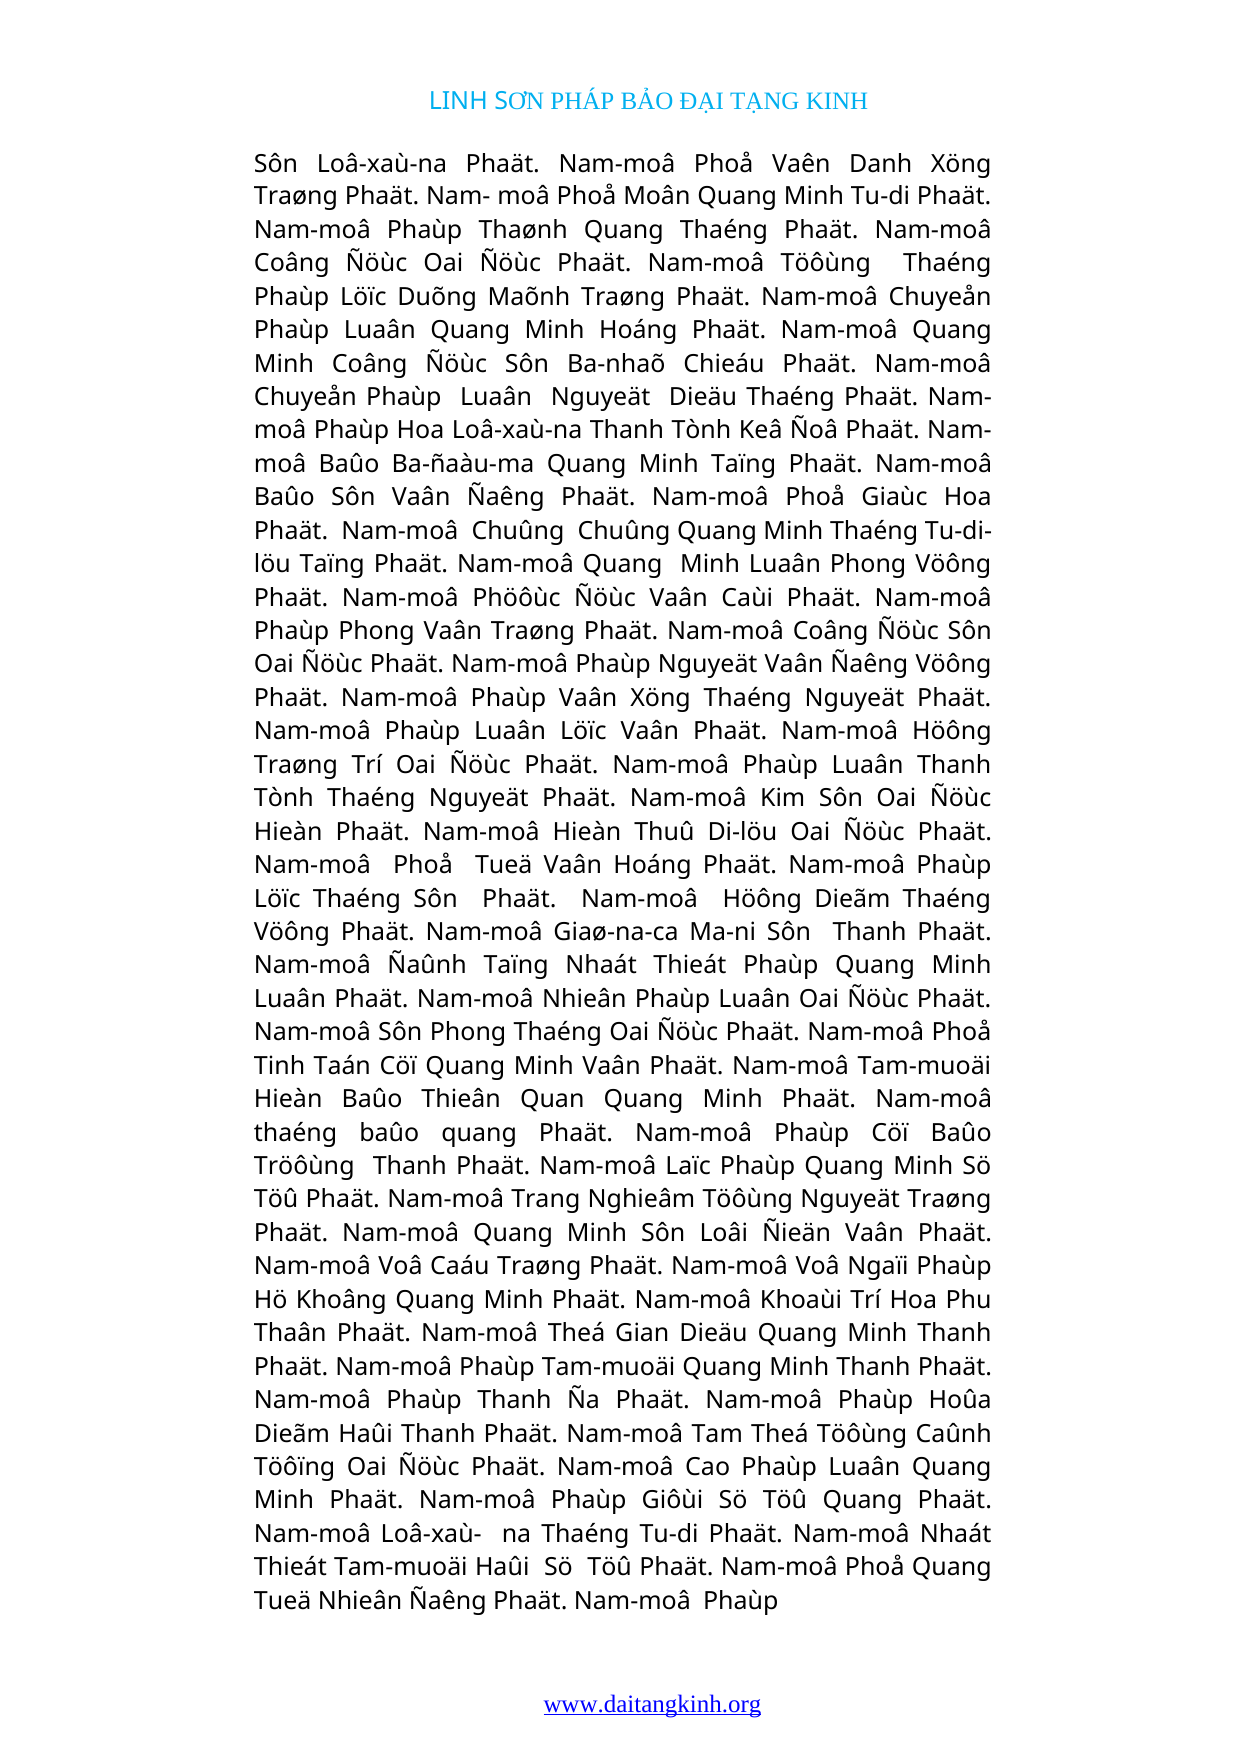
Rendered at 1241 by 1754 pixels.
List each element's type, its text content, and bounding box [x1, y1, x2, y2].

text Sôn Loâ-xaù-na Phaät. Nam-moâ Phoå Vaên Danh Xöng Traøng Phaät. Nam- moâ Phoå Moân Quang Minh Tu-di Phaät. Nam-moâ Phaùp Thaønh Quang Thaéng Phaät. Nam-moâ Coâng Ñöùc Oai Ñöùc Phaät. Nam-moâ Töôùng Thaéng Phaùp Löïc Duõng Maõnh Traøng Phaät. Nam-moâ Chuyeån Phaùp Luaân Quang Minh Hoáng Phaät. Nam-moâ Quang Minh Coâng Ñöùc Sôn Ba-nhaõ Chieáu Phaät. Nam-moâ Chuyeån Phaùp Luaân Nguyeät Dieäu Thaéng Phaät. Nam-moâ Phaùp Hoa Loâ-xaù-na Thanh Tònh Keâ Ñoâ Phaät. Nam-moâ Baûo Ba-ñaàu-ma Quang Minh Taïng Phaät. Nam-moâ Baûo Sôn Vaân Ñaêng Phaät. Nam-moâ Phoå Giaùc Hoa Phaät. Nam-moâ Chuûng Chuûng Quang Minh Thaéng Tu-di-löu Taïng Phaät. Nam-moâ Quang Minh Luaân Phong Vöông Phaät. Nam-moâ Phöôùc Ñöùc Vaân Caùi Phaät. Nam-moâ Phaùp Phong Vaân Traøng Phaät. Nam-moâ Coâng Ñöùc Sôn Oai Ñöùc Phaät. Nam-moâ Phaùp Nguyeät Vaân Ñaêng Vöông Phaät. Nam-moâ Phaùp Vaân Xöng Thaéng Nguyeät Phaät. Nam-moâ Phaùp Luaân Löïc Vaân Phaät. Nam-moâ Höông Traøng Trí Oai Ñöùc Phaät. Nam-moâ Phaùp Luaân Thanh Tònh Thaéng Nguyeät Phaät. Nam-moâ Kim Sôn Oai Ñöùc Hieàn Phaät. Nam-moâ Hieàn Thuû Di-löu Oai Ñöùc Phaät. Nam-moâ Phoå Tueä Vaân Hoáng Phaät. Nam-moâ Phaùp Löïc Thaéng Sôn Phaät. Nam-moâ Höông Dieãm Thaéng Vöông Phaät. Nam-moâ Giaø-na-ca Ma-ni Sôn Thanh Phaät. Nam-moâ Ñaûnh Taïng Nhaát Thieát Phaùp Quang Minh Luaân Phaät. Nam-moâ Nhieân Phaùp Luaân Oai Ñöùc Phaät. Nam-moâ Sôn Phong Thaéng Oai Ñöùc Phaät. Nam-moâ Phoå Tinh Taán Cöï Quang Minh Vaân Phaät. Nam-moâ Tam-muoäi Hieàn Baûo Thieân Quan Quang Minh Phaät. Nam-moâ thaéng baûo quang Phaät. Nam-moâ Phaùp Cöï Baûo Tröôùng Thanh Phaät. Nam-moâ Laïc Phaùp Quang Minh Sö Töû Phaät. Nam-moâ Trang Nghieâm Töôùng Nguyeät Traøng Phaät. Nam-moâ Quang Minh Sôn Loâi Ñieän Vaân Phaät. Nam-moâ Voâ Caáu Traøng Phaät. Nam-moâ Voâ Ngaïi Phaùp Hö Khoâng Quang Minh Phaät. Nam-moâ Khoaùi Trí Hoa Phu Thaân Phaät. Nam-moâ Theá Gian Dieäu Quang Minh Thanh Phaät. Nam-moâ Phaùp Tam-muoäi Quang Minh Thanh Phaät. Nam-moâ Phaùp Thanh Ña Phaät. Nam-moâ Phaùp Hoûa Dieãm Haûi Thanh Phaät. Nam-moâ Tam Theá Töôùng Caûnh Töôïng Oai Ñöùc Phaät. Nam-moâ Cao Phaùp Luaân Quang Minh Phaät. Nam-moâ Phaùp Giôùi Sö Töû Quang Phaät. Nam-moâ Loâ-xaù- na Thaéng Tu-di Phaät. Nam-moâ Nhaát Thieát Tam-muoäi Haûi Sö Töû Phaät. Nam-moâ Phoå Quang Tueä Nhieân Ñaêng Phaät. Nam-moâ Phaùp [254, 145, 992, 1616]
text www.daitangkinh.org [260, 1689, 1044, 1717]
